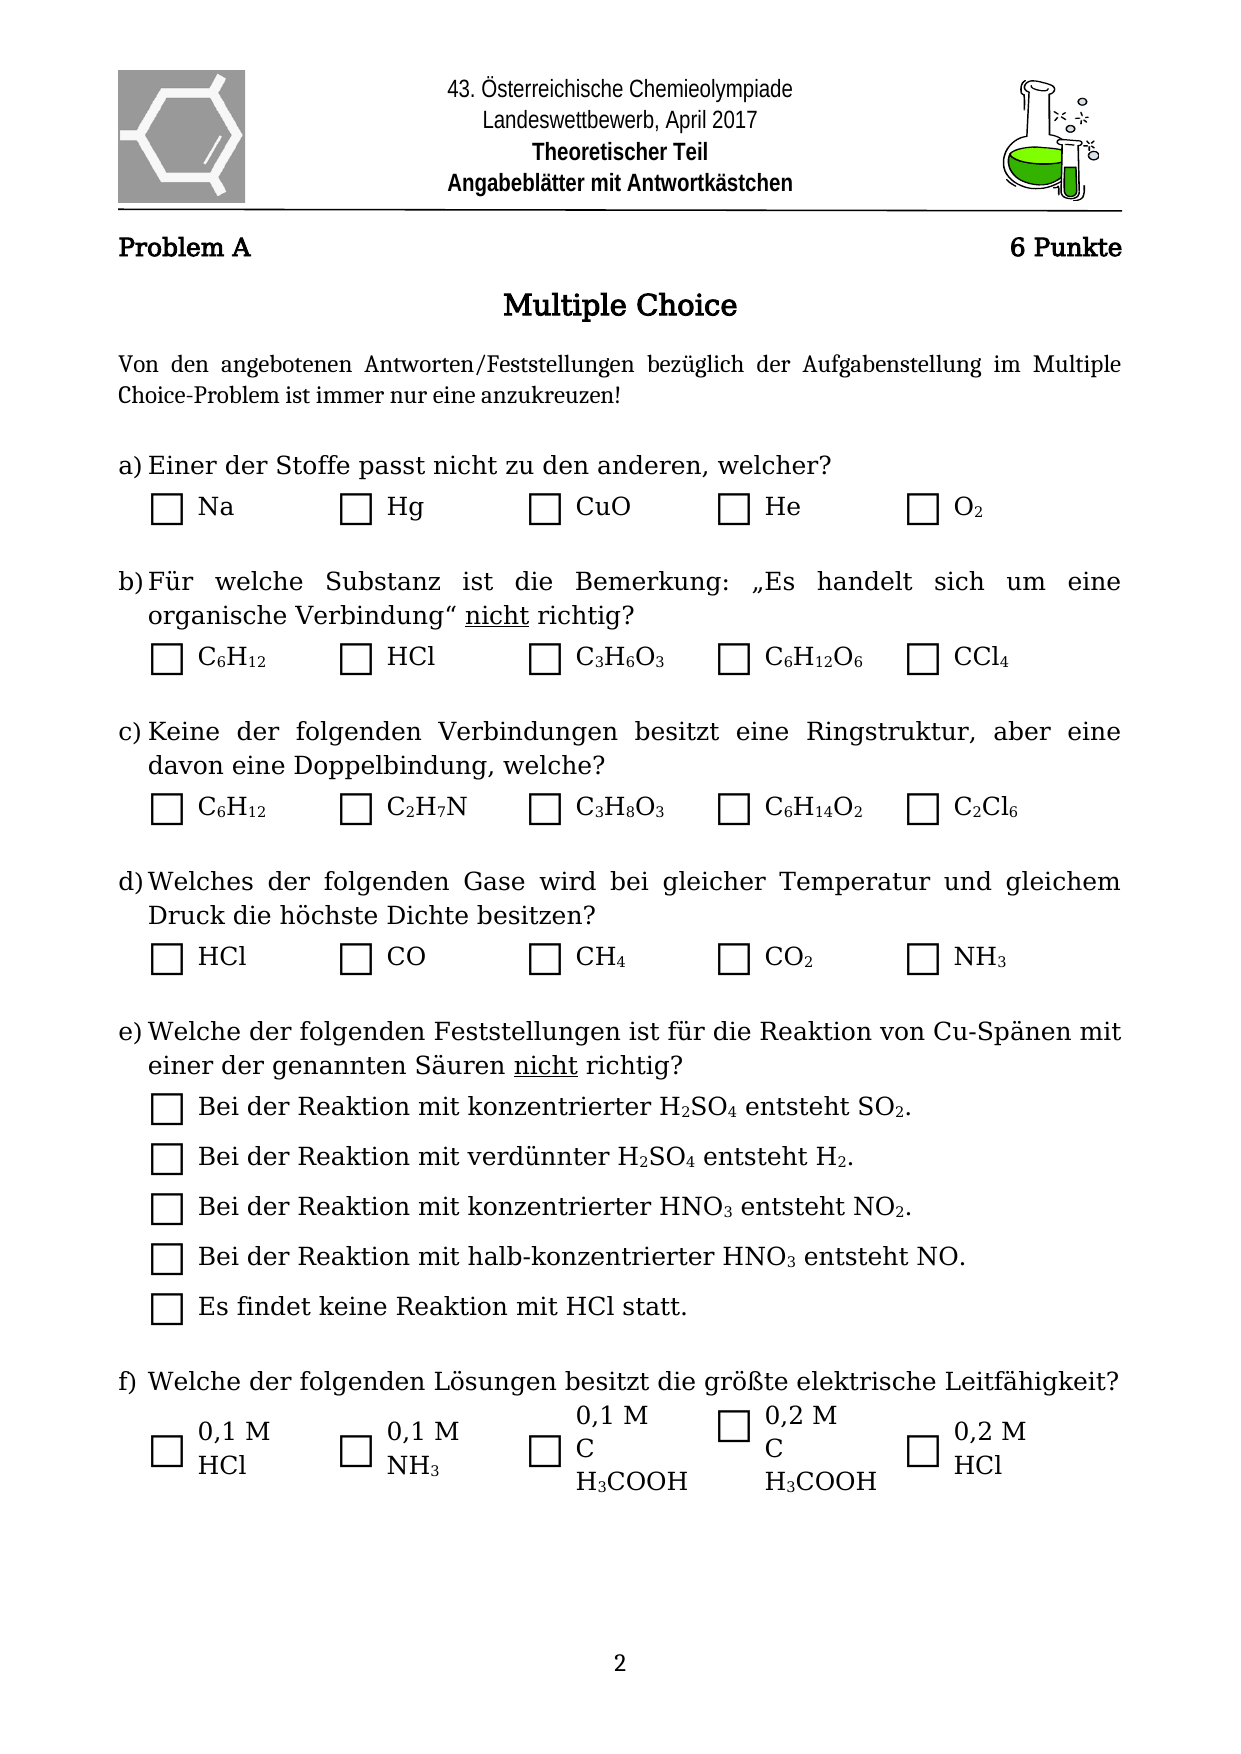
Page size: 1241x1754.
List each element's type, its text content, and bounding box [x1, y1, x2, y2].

table_header C2Cl6 [942, 779, 1081, 829]
table_header □ [325, 1396, 375, 1496]
table_header □ [325, 929, 375, 979]
table_header NH3 [942, 929, 1081, 979]
text Problem A 6 Punkte [118, 231, 1122, 261]
table_header CO [375, 929, 514, 979]
list Einer der Stoffe passt nicht zu den anderen, welcher? [118, 446, 1122, 479]
text Multiple Choice [118, 286, 1122, 321]
table_header □ [892, 1396, 942, 1496]
table_header CH4 [564, 929, 703, 979]
list Keine der folgenden Verbindungen besitzt eine Ringstruktur, aber eine davon eine Doppelbindung, welche? [118, 713, 1122, 779]
table_header □ [136, 629, 186, 679]
table_header Bei der Reaktion mit konzentrierter H2SO4 entsteht SO2. [186, 1079, 1081, 1129]
table_header □ [892, 629, 942, 679]
table_header He [753, 479, 892, 529]
table_header □ [892, 479, 942, 529]
table_header CCl4 [942, 629, 1081, 679]
table_header □ [514, 629, 564, 679]
table_header □ [703, 479, 753, 529]
table_header C3H6O3 [564, 629, 703, 679]
list Welche der folgenden Feststellungen ist für die Reaktion von Cu-Spänen mit einer der genannten Säuren nicht richtig? [118, 1013, 1122, 1079]
table_header Na [186, 479, 325, 529]
table_header HCl [186, 929, 325, 979]
table_header □ [325, 479, 375, 529]
table_header □ [703, 629, 753, 679]
table_header HCl [375, 629, 514, 679]
table_header 0,2 M HCl [942, 1396, 1081, 1496]
table_header □ [514, 479, 564, 529]
table_header □ [325, 779, 375, 829]
table_header C6H12 [186, 629, 325, 679]
table_cell □ [136, 1229, 186, 1279]
table_cell Bei der Reaktion mit konzentrierter HNO3 entsteht NO2. [186, 1179, 1081, 1229]
table_cell □ [136, 1179, 186, 1229]
table_header C6H14O2 [753, 779, 892, 829]
table_header C6H12O6 [753, 629, 892, 679]
table_header □ [136, 779, 186, 829]
list Welche der folgenden Lösungen besitzt die größte elektrische Leitfähigkeit? [118, 1363, 1122, 1396]
table_cell Bei der Reaktion mit verdünnter H2SO4 entsteht H2. [186, 1129, 1081, 1179]
text Von den angebotenen Antworten/Feststellungen bezüglich der Aufgabenstellung im Multiple Choice-Problem ist immer nur eine anzukreuzen! [118, 349, 1122, 410]
table_cell □ [136, 1129, 186, 1179]
table_header □ [892, 929, 942, 979]
table_header □ [514, 929, 564, 979]
table_cell Bei der Reaktion mit halb-konzentrierter HNO3 entsteht NO. [186, 1229, 1081, 1279]
table_header 0,2 M CH3COOH [753, 1396, 892, 1496]
table_header CuO [564, 479, 703, 529]
table_header 0,1 M HCl [186, 1396, 325, 1496]
table_header □ [703, 779, 753, 829]
table_header □ [325, 629, 375, 679]
table_header 0,1 M NH3 [375, 1396, 514, 1496]
table_header □ [703, 929, 753, 979]
table_cell Es findet keine Reaktion mit HCl statt. [186, 1279, 1081, 1329]
list Welches der folgenden Gase wird bei gleicher Temperatur und gleichem Druck die höchste Dichte besitzen? [118, 863, 1122, 929]
table_header □ [514, 779, 564, 829]
table_cell □ [136, 1279, 186, 1329]
table_header Hg [375, 479, 514, 529]
table_header □ [136, 479, 186, 529]
table_header □ [136, 1396, 186, 1496]
table_header C6H12 [186, 779, 325, 829]
table_header □ [514, 1396, 564, 1496]
table_header CO2 [753, 929, 892, 979]
list Für welche Substanz ist die Bemerkung: „Es handelt sich um eine organische Verbindung“ nicht richtig? [118, 563, 1122, 629]
table_header O2 [942, 479, 1081, 529]
table_header □ [136, 929, 186, 979]
table_header 0,1 M CH3COOH [564, 1396, 703, 1496]
table_header □ [136, 1079, 186, 1129]
table_header □ [892, 779, 942, 829]
table_header C2H7N [375, 779, 514, 829]
table_header □ [703, 1396, 753, 1496]
table_header C3H8O3 [564, 779, 703, 829]
